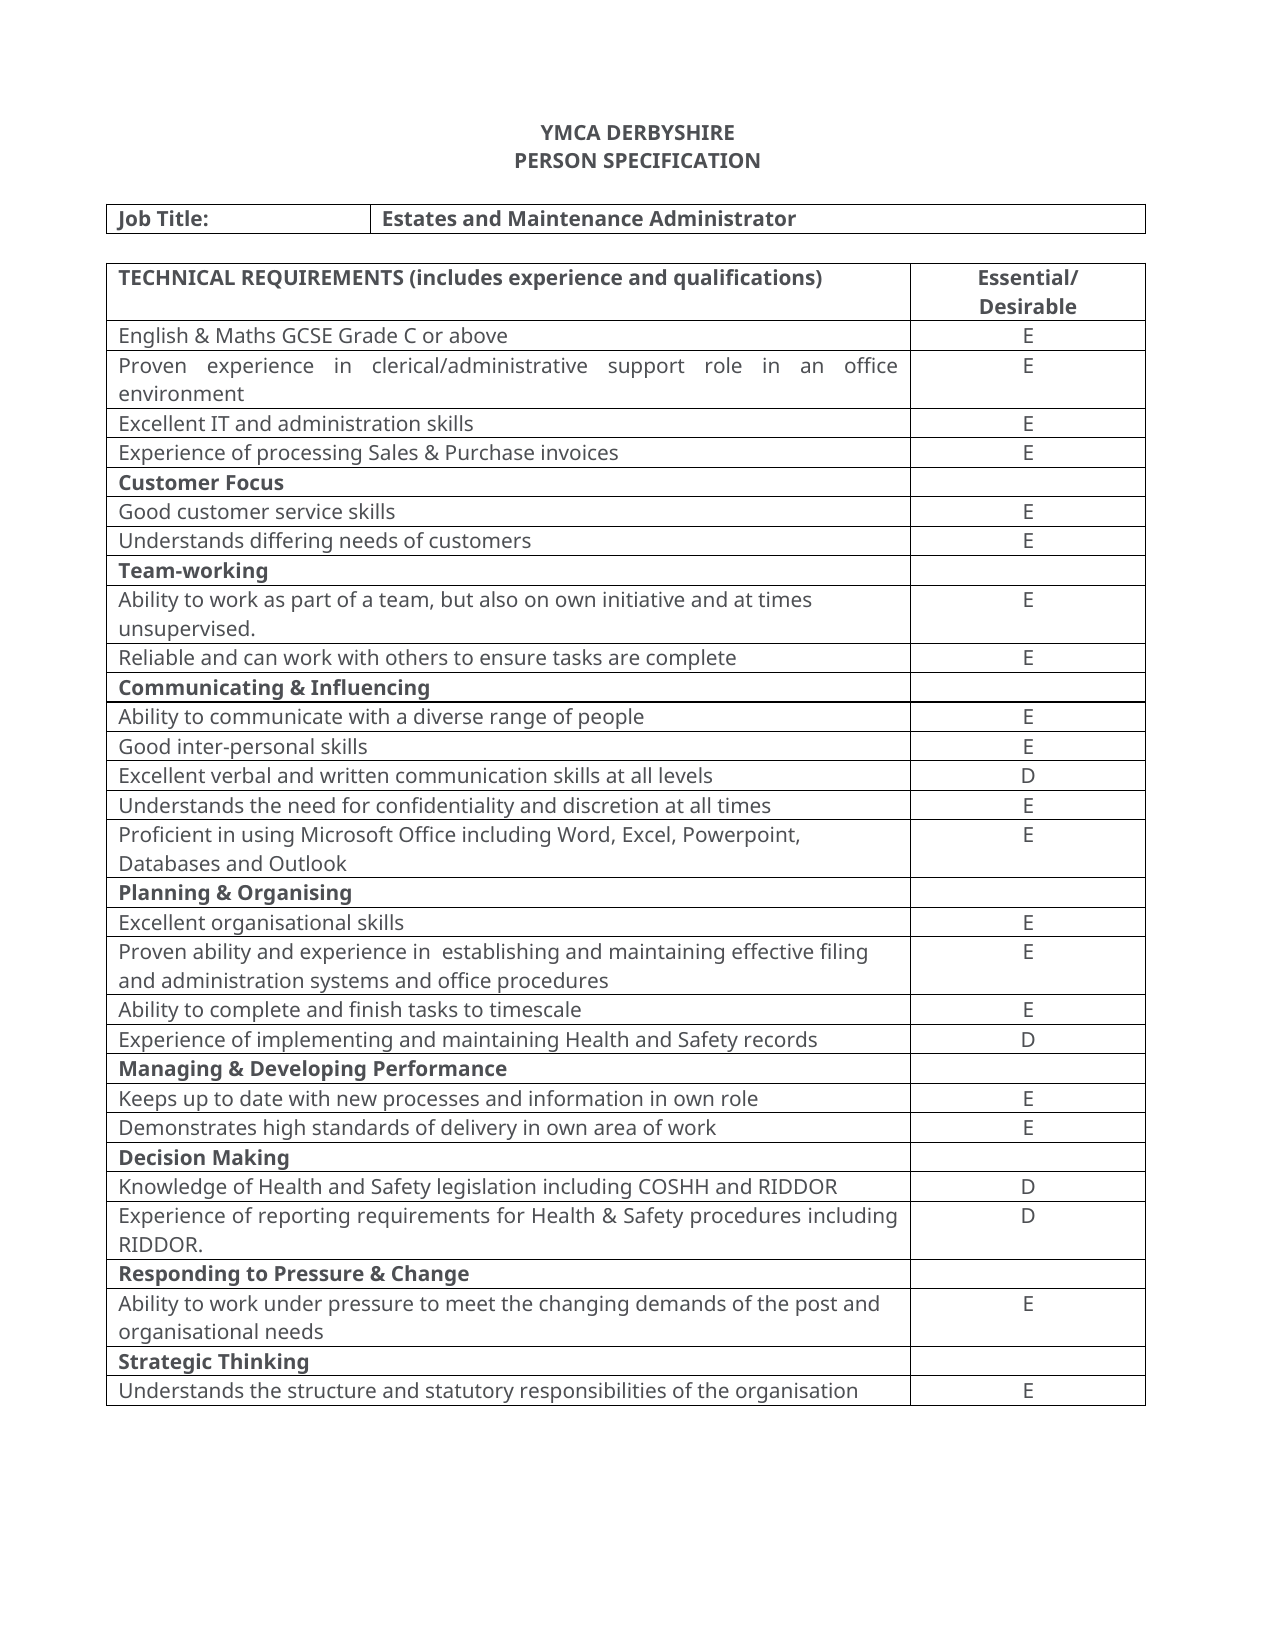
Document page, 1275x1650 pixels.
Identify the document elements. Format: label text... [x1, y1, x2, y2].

table_cell Ability to work under pressure to meet the changing demands of the post and organisational needs [107, 1289, 910, 1346]
table_cell Decision Making [107, 1143, 910, 1171]
table_cell E [911, 820, 1145, 877]
table_cell D [911, 761, 1145, 790]
table_cell Experience of processing Sales & Purchase invoices [107, 438, 910, 467]
table_cell [911, 556, 1145, 584]
table_cell [911, 1260, 1145, 1288]
table_cell Understands differing needs of customers [107, 527, 910, 555]
table_cell Experience of reporting requirements for Health & Safety procedures including RIDDOR. [107, 1202, 910, 1258]
table_cell [911, 673, 1145, 701]
table_cell Keeps up to date with new processes and information in own role [107, 1084, 910, 1112]
table_cell Excellent verbal and written communication skills at all levels [107, 761, 910, 790]
table_cell E [911, 1376, 1145, 1405]
table_cell E [911, 644, 1145, 672]
table_header Essential/ Desirable [911, 264, 1145, 320]
table_cell E [911, 1084, 1145, 1112]
table_cell [911, 1347, 1145, 1375]
table_header Job Title: [107, 205, 370, 233]
table_cell E [911, 1289, 1145, 1346]
table_cell E [911, 351, 1145, 408]
table_cell [911, 878, 1145, 907]
table_cell English & Maths GCSE Grade C or above [107, 321, 910, 350]
table_cell Managing & Developing Performance [107, 1054, 910, 1083]
table_cell E [911, 1113, 1145, 1142]
table_cell E [911, 438, 1145, 467]
table_cell Understands the need for confidentiality and discretion at all times [107, 791, 910, 819]
table_cell [911, 468, 1145, 496]
table_cell Communicating & Influencing [107, 673, 910, 701]
table_cell Proficient in using Microsoft Office including Word, Excel, Powerpoint, Databases and Outlook [107, 820, 910, 877]
table_cell [911, 1143, 1145, 1171]
table_cell Proven experience in clerical/administrative support role in an office environment [107, 351, 910, 408]
table_cell E [911, 937, 1145, 994]
text PERSON SPECIFICATION [118, 147, 1157, 175]
table_cell E [911, 995, 1145, 1024]
table_cell D [911, 1172, 1145, 1201]
table_cell E [911, 908, 1145, 936]
table_cell Good inter-personal skills [107, 732, 910, 760]
table_cell E [911, 586, 1145, 642]
table_cell Proven ability and experience in establishing and maintaining effective filing and administration systems and office procedures [107, 937, 910, 994]
table_cell E [911, 321, 1145, 350]
table_cell Knowledge of Health and Safety legislation including COSHH and RIDDOR [107, 1172, 910, 1201]
table_cell Excellent IT and administration skills [107, 409, 910, 437]
table_cell E [911, 497, 1145, 526]
table_cell Ability to complete and finish tasks to timescale [107, 995, 910, 1024]
table_cell Ability to work as part of a team, but also on own initiative and at times unsupervised. [107, 586, 910, 642]
table_cell Planning & Organising [107, 878, 910, 907]
table_cell E [911, 732, 1145, 760]
table_cell Team-working [107, 556, 910, 584]
table_header Estates and Maintenance Administrator [371, 205, 1145, 233]
table_header TECHNICAL REQUIREMENTS (includes experience and qualifications) [107, 264, 910, 320]
table_cell Ability to communicate with a diverse range of people [107, 703, 910, 731]
table_cell E [911, 527, 1145, 555]
table_cell E [911, 703, 1145, 731]
table_cell [911, 1054, 1145, 1083]
table_cell Responding to Pressure & Change [107, 1260, 910, 1288]
table_cell Reliable and can work with others to ensure tasks are complete [107, 644, 910, 672]
table_cell D [911, 1025, 1145, 1053]
table_cell Understands the structure and statutory responsibilities of the organisation [107, 1376, 910, 1405]
table_cell Strategic Thinking [107, 1347, 910, 1375]
text YMCA DERBYSHIRE [118, 118, 1157, 147]
table_cell D [911, 1202, 1145, 1258]
table_cell Customer Focus [107, 468, 910, 496]
table_cell Good customer service skills [107, 497, 910, 526]
table_cell Excellent organisational skills [107, 908, 910, 936]
table_cell Experience of implementing and maintaining Health and Safety records [107, 1025, 910, 1053]
table_cell Demonstrates high standards of delivery in own area of work [107, 1113, 910, 1142]
table_cell E [911, 409, 1145, 437]
table_cell E [911, 791, 1145, 819]
